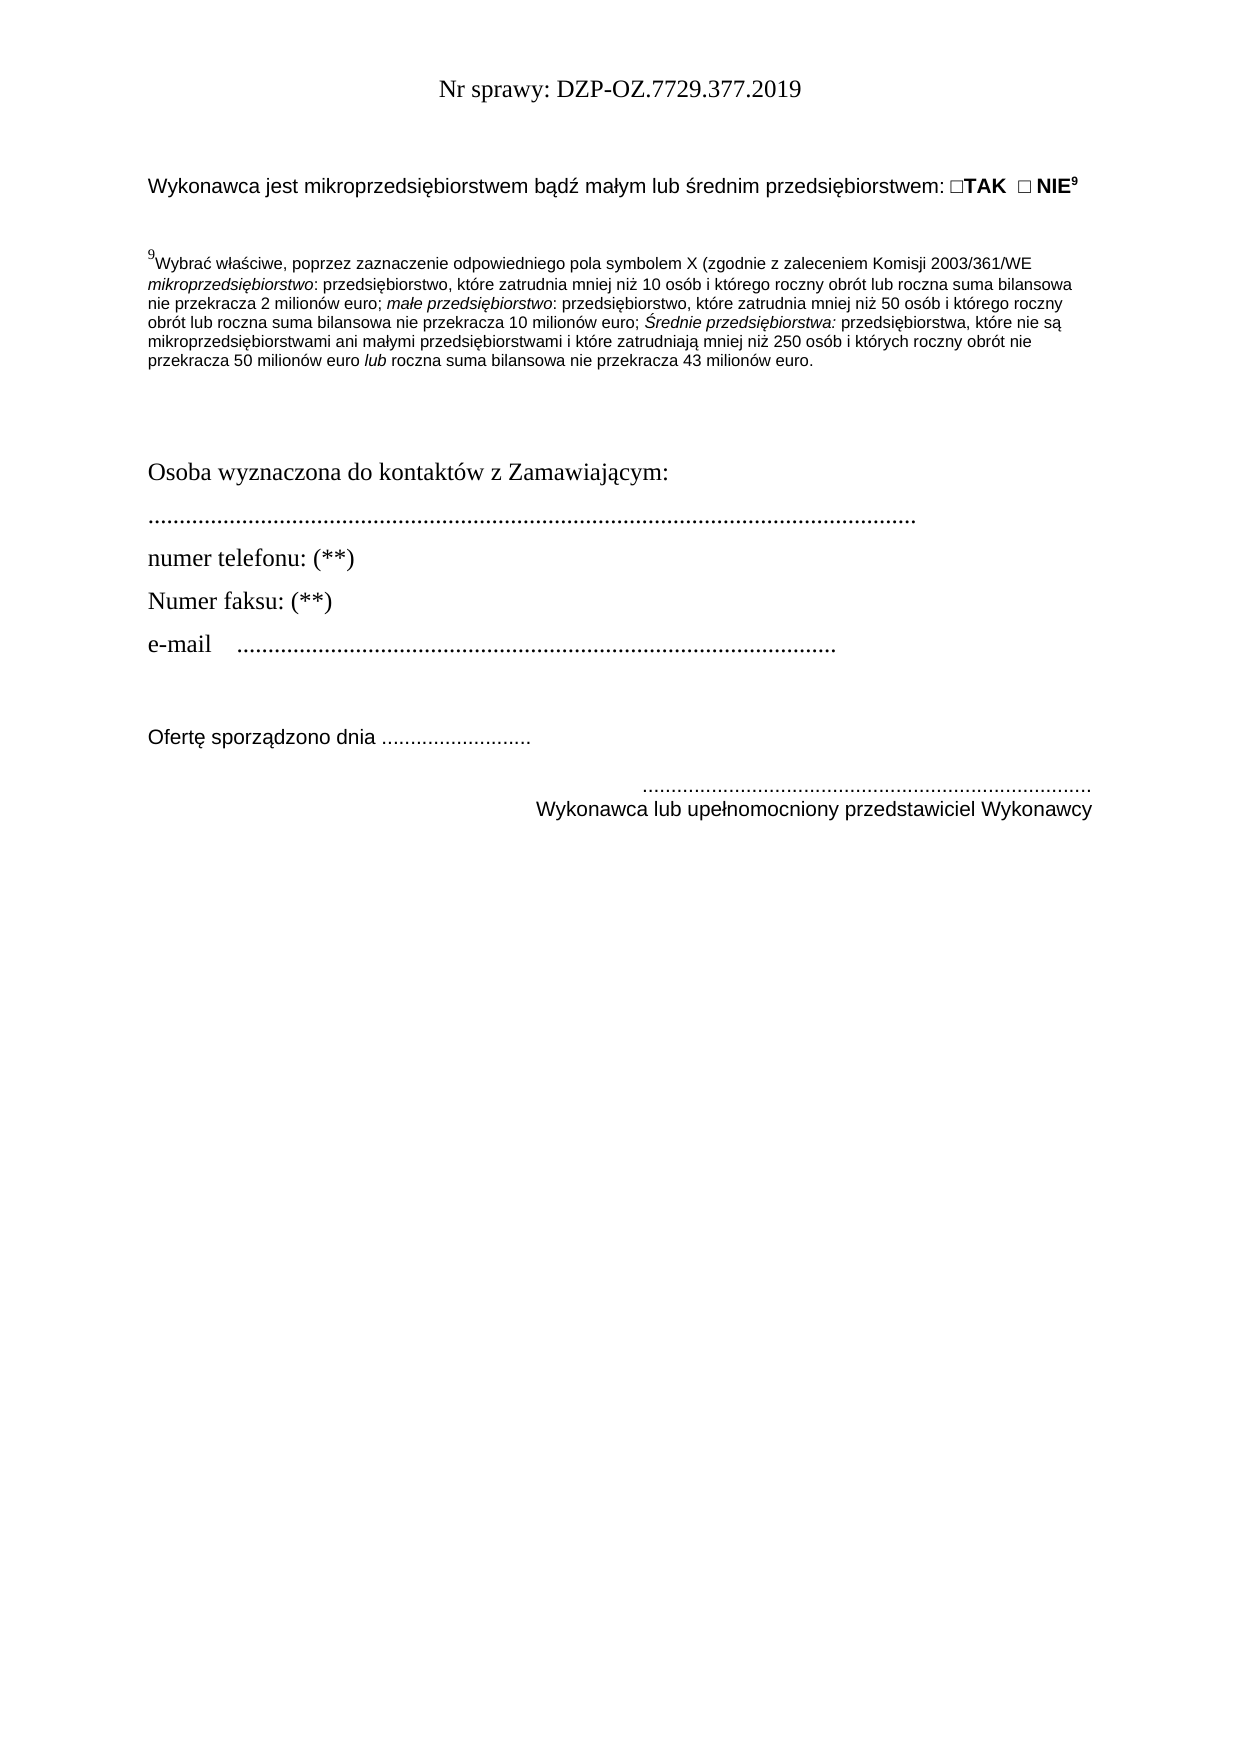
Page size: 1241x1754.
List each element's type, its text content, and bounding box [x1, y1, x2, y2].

text Wykonawca jest mikroprzedsiębiorstwem bądź małym lub średnim przedsiębiorstwem: □TAK □ NIE9 [148, 174, 1093, 198]
text numer telefonu: (**) [148, 543, 1085, 572]
text mikroprzedsiębiorstwami ani małymi przedsiębiorstwami i które zatrudniają mniej niż 250 osób i których roczny obrót nie [148, 332, 1093, 351]
text e-mail ................................................................................................ [148, 629, 1196, 658]
text .............................................................................. [148, 773, 1093, 797]
text przekracza 50 milionów euro lub roczna suma bilansowa nie przekracza 43 milionów euro. [148, 351, 1093, 370]
text Osoba wyznaczona do kontaktów z Zamawiającym: [148, 457, 1093, 485]
text Ofertę sporządzono dnia .......................... [148, 725, 1093, 749]
text obrót lub roczna suma bilansowa nie przekracza 10 milionów euro; Średnie przedsiębiorstwa: przedsiębiorstwa, które nie są [148, 313, 1093, 332]
text mikroprzedsiębiorstwo: przedsiębiorstwo, które zatrudnia mniej niż 10 osób i którego roczny obrót lub roczna suma bilansowa [148, 274, 1093, 294]
text ........................................................................................................................... [148, 500, 1085, 528]
text Wykonawca lub upełnomocniony przedstawiciel Wykonawcy [148, 797, 1093, 821]
text nie przekracza 2 milionów euro; małe przedsiębiorstwo: przedsiębiorstwo, które zatrudnia mniej niż 50 osób i którego roczny [148, 294, 1093, 313]
text Numer faksu: (**) [148, 586, 1093, 615]
text 9Wybrać właściwe, poprzez zaznaczenie odpowiedniego pola symbolem X (zgodnie z zaleceniem Komisji 2003/361/WE [148, 246, 1093, 274]
